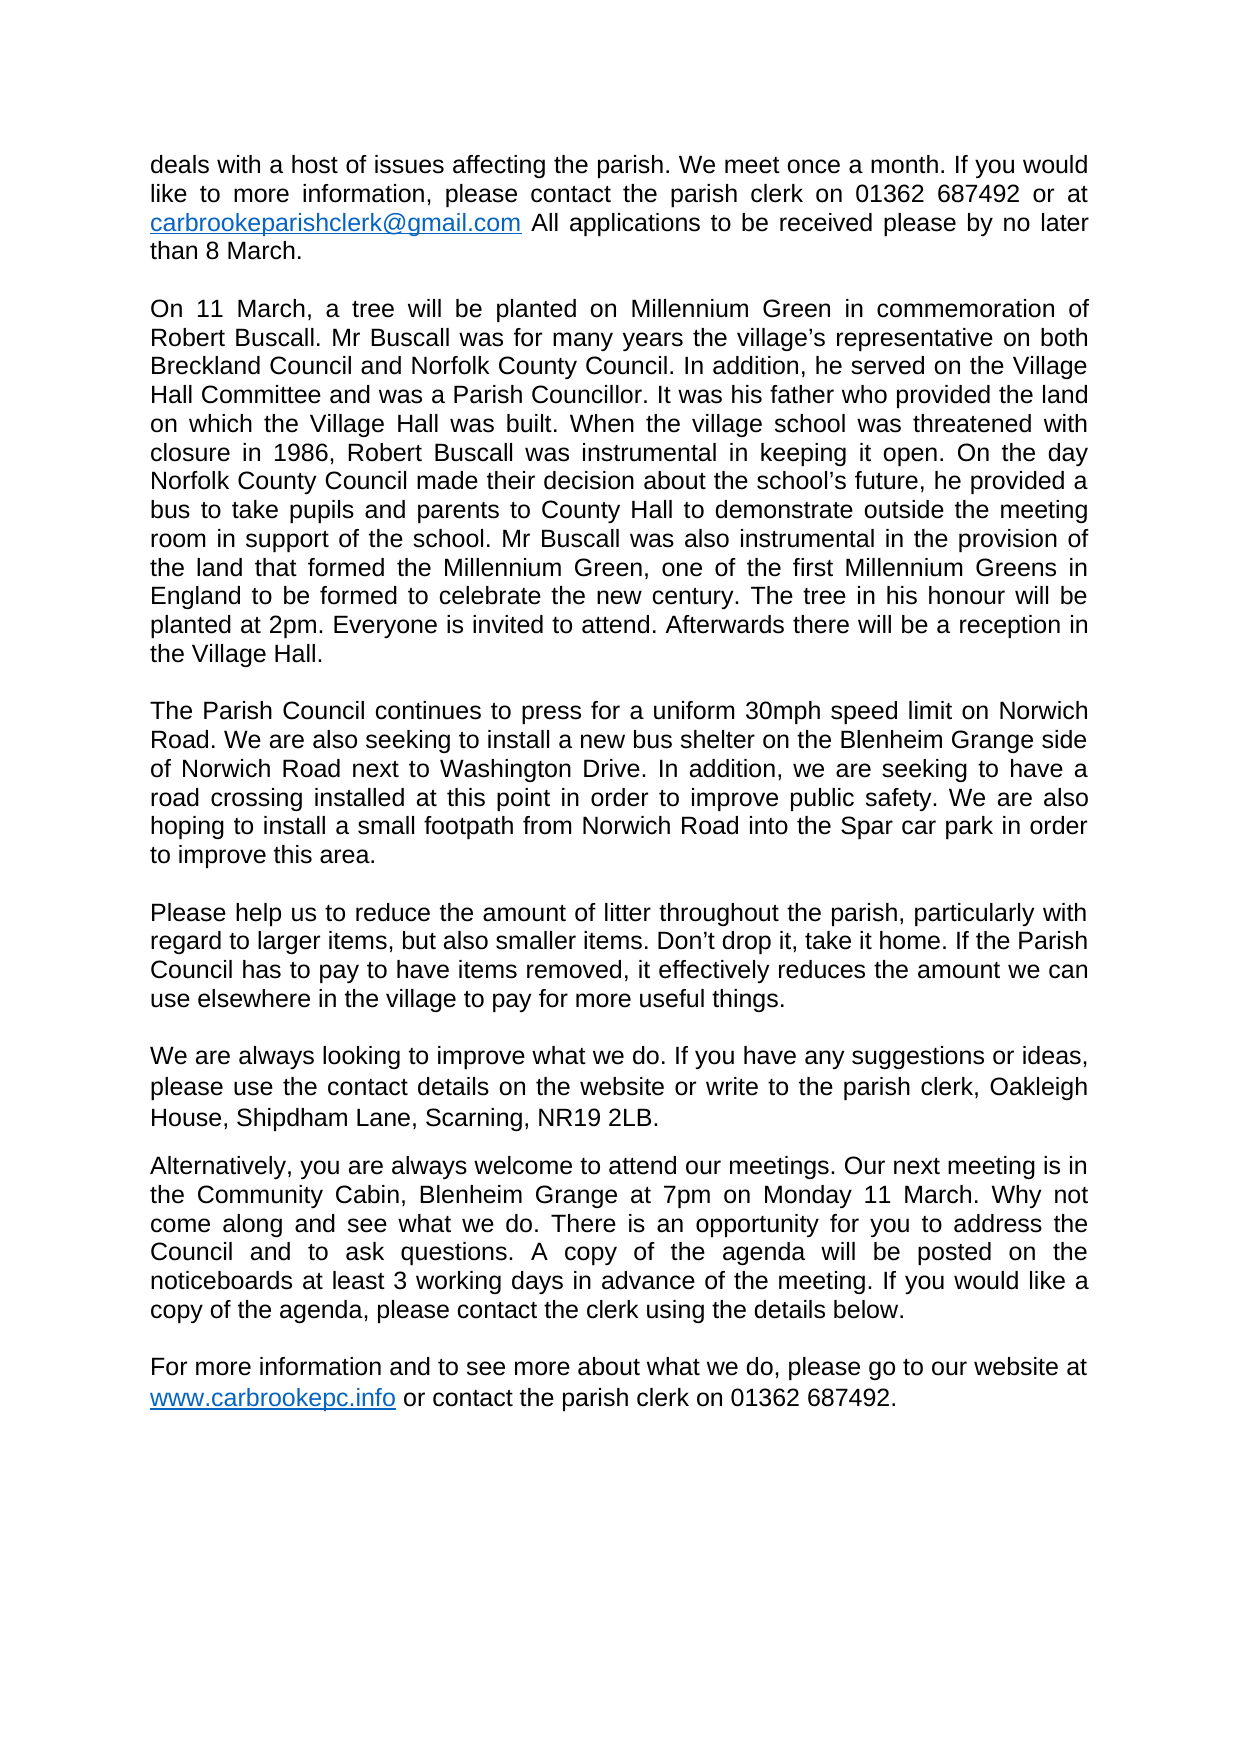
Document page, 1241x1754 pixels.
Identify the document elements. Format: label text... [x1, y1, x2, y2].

text We are always looking to improve what we do. If you have any suggestions or ideas, please use the contact details on the website or write to the parish clerk, Oakleigh House, Shipdham Lane, Scarning, NR19 2LB. [150, 1041, 1090, 1132]
text For more information and to see more about what we do, please go to our website at www.carbrookepc.info or contact the parish clerk on 01362 687492. [150, 1352, 1090, 1412]
text Please help us to reduce the amount of litter throughout the parish, particularly with regard to larger items, but also smaller items. Don’t drop it, take it home. If the Parish Council has to pay to have items removed, it effectively reduces the amount we can use elsewhere in the village to pay for more useful things. [150, 897, 1090, 1012]
text The Parish Council continues to press for a uniform 30mph speed limit on Norwich Road. We are also seeking to install a new bus shelter on the Blenheim Grange side of Norwich Road next to Washington Drive. In addition, we are seeking to have a road crossing installed at this point in order to improve public safety. We are also hoping to install a small footpath from Norwich Road into the Spar car park in order to improve this area. [150, 696, 1090, 869]
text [150, 150, 1090, 265]
text Alternatively, you are always welcome to attend our meetings. Our next meeting is in the Community Cabin, Blenheim Grange at 7pm on Monday 11 March. Why not come along and see what we do. There is an opportunity for you to address the Council and to ask questions. A copy of the agenda will be posted on the noticeboards at least 3 working days in advance of the meeting. If you would like a copy of the agenda, please contact the clerk using the details below. [150, 1151, 1090, 1323]
text On 11 March, a tree will be planted on Millennium Green in commemoration of Robert Buscall. Mr Buscall was for many years the village’s representative on both Breckland Council and Norfolk County Council. In addition, he served on the Village Hall Committee and was a Parish Councillor. It was his father who provided the land on which the Village Hall was built. When the village school was threatened with closure in 1986, Robert Buscall was instrumental in keeping it open. On the day Norfolk County Council made their decision about the school’s future, he provided a bus to take pupils and parents to County Hall to demonstrate outside the meeting room in support of the school. Mr Buscall was also instrumental in the provision of the land that formed the Millennium Green, one of the first Millennium Greens in England to be formed to celebrate the new century. The tree in his honour will be planted at 2pm. Everyone is invited to attend. Afterwards there will be a reception in the Village Hall. [150, 294, 1090, 667]
